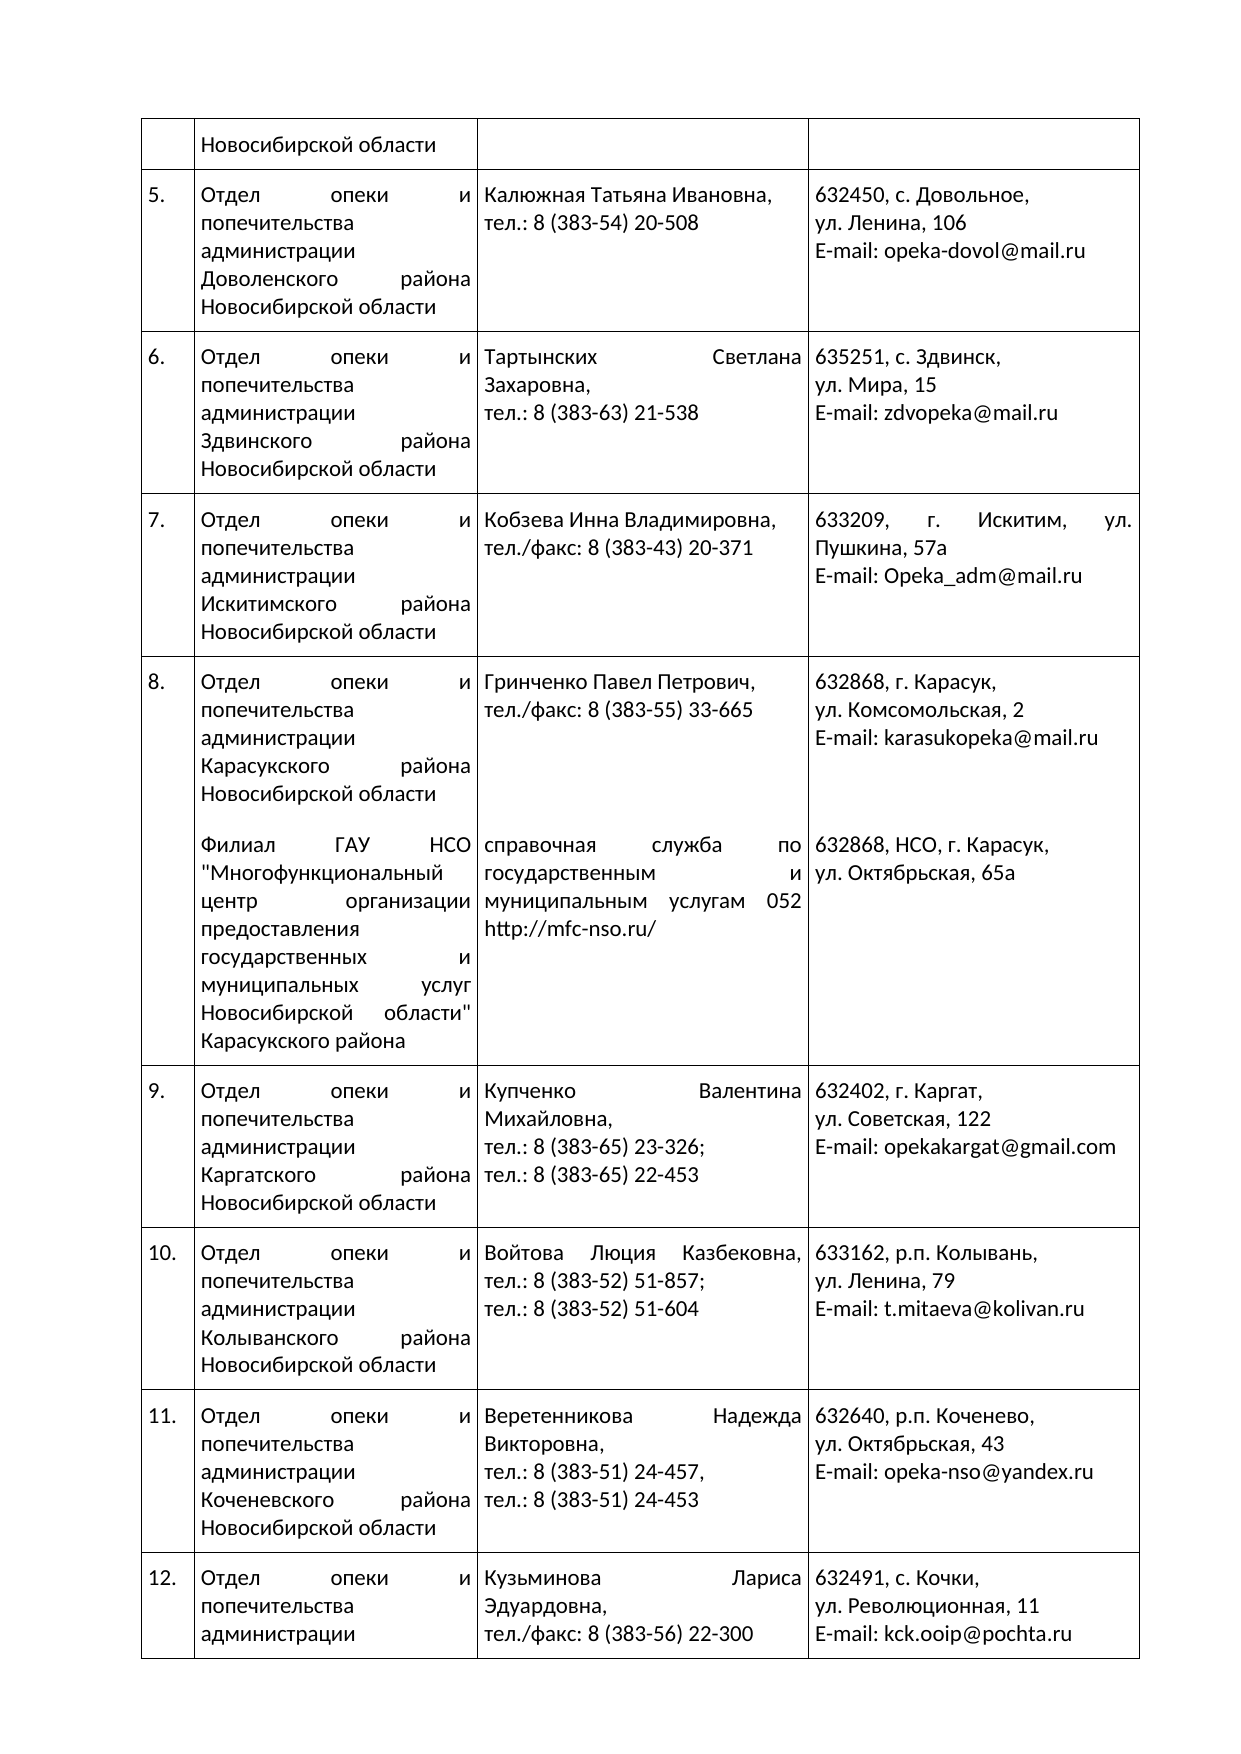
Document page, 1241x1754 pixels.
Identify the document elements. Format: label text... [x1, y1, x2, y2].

table_cell Купченко Валентина Михайловна, тел.: 8 (383-65) 23-326; тел.: 8 (383-65) 22-453 [478, 1066, 808, 1227]
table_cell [809, 1553, 1139, 1658]
table_cell Отдел опеки и попечительства администрации Здвинского района Новосибирской области [195, 332, 477, 493]
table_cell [809, 119, 1139, 168]
table_cell 632402, г. Каргат, ул. Советская, 122 E-mail: opekakargat@gmail.com [809, 1066, 1139, 1227]
table_cell Отдел опеки и попечительства администрации Искитимского района Новосибирской области [195, 494, 477, 656]
table_cell 632640, р.п. Коченево, ул. Октябрьская, 43 E-mail: opeka-nso@yandex.ru [809, 1390, 1139, 1552]
table_cell 635251, с. Здвинск, ул. Мира, 15 E-mail: zdvopeka@mail.ru [809, 332, 1139, 493]
table_cell Гринченко Павел Петрович, тел./факс: 8 (383-55) 33-665 [478, 657, 808, 818]
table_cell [195, 1553, 477, 1658]
table_cell 632868, НСО, г. Карасук, ул. Октябрьская, 65а [809, 818, 1139, 1064]
table_cell 11. [142, 1390, 194, 1552]
table_cell 7. [142, 494, 194, 656]
table_cell Веретенникова Надежда Викторовна, тел.: 8 (383-51) 24-457, тел.: 8 (383-51) 24-453 [478, 1390, 808, 1552]
table_cell 12. [142, 1553, 194, 1658]
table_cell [478, 119, 808, 168]
table_cell Кобзева Инна Владимировна, тел./факс: 8 (383-43) 20-371 [478, 494, 808, 656]
table_cell Тартынских Светлана Захаровна, тел.: 8 (383-63) 21-538 [478, 332, 808, 493]
table_cell 5. [142, 170, 194, 331]
table_cell 4. [142, 119, 194, 168]
table_cell 10. [142, 1228, 194, 1389]
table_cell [195, 119, 477, 168]
table_cell 8. [142, 657, 194, 1064]
table_cell Отдел опеки и попечительства администрации Каргатского района Новосибирской области [195, 1066, 477, 1227]
table_cell Отдел опеки и попечительства администрации Доволенского района Новосибирской области [195, 170, 477, 331]
table_cell 633209, г. Искитим, ул. Пушкина, 57а E-mail: Opeka_adm@mail.ru [809, 494, 1139, 656]
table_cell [478, 1553, 808, 1658]
table_cell 633162, р.п. Колывань, ул. Ленина, 79 E-mail: t.mitaeva@kolivan.ru [809, 1228, 1139, 1389]
table_cell Войтова Люция Казбековна, тел.: 8 (383-52) 51-857; тел.: 8 (383-52) 51-604 [478, 1228, 808, 1389]
table_cell 9. [142, 1066, 194, 1227]
table_cell 632450, с. Довольное, ул. Ленина, 106 E-mail: opeka-dovol@mail.ru [809, 170, 1139, 331]
table_cell справочная служба по государственным и муниципальным услугам 052 http://mfc-nso.ru/ [478, 818, 808, 1064]
table_cell Отдел опеки и попечительства администрации Колыванского района Новосибирской области [195, 1228, 477, 1389]
table_cell Калюжная Татьяна Ивановна, тел.: 8 (383-54) 20-508 [478, 170, 808, 331]
table_cell 632868, г. Карасук, ул. Комсомольская, 2 E-mail: karasukopeka@mail.ru [809, 657, 1139, 818]
table_cell Отдел опеки и попечительства администрации Карасукского района Новосибирской области [195, 657, 477, 818]
table_cell Отдел опеки и попечительства администрации Коченевского района Новосибирской области [195, 1390, 477, 1552]
table_cell Филиал ГАУ НСО "Многофункциональный центр организации предоставления государственных и муниципальных услуг Новосибирской области" Карасукского района [195, 818, 477, 1064]
table_cell 6. [142, 332, 194, 493]
